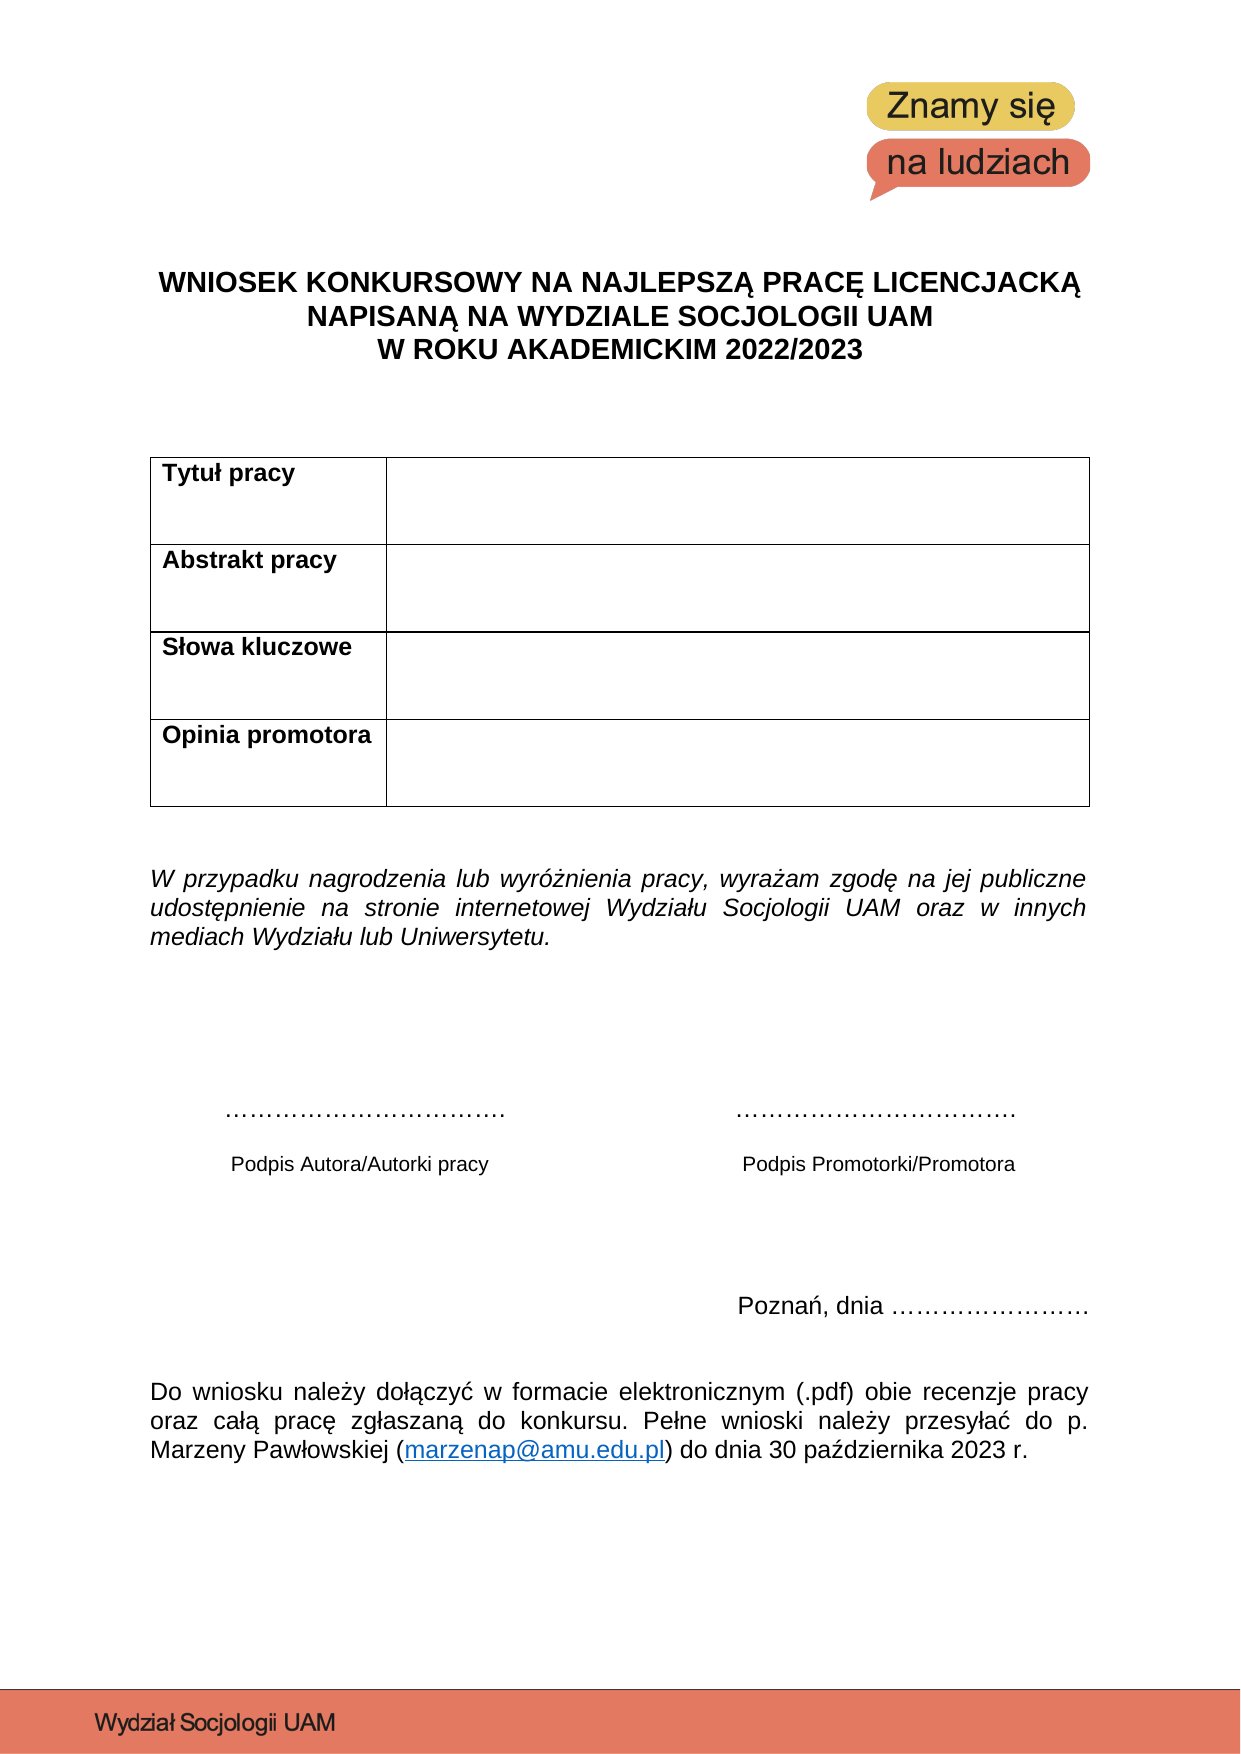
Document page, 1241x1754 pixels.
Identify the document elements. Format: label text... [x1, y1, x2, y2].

text WNIOSEK KONKURSOWY NA NAJLEPSZĄ PRACĘ LICENCJACKĄ [150, 265, 1090, 299]
text ……………………………. ……………………………. [150, 1094, 1090, 1123]
text W ROKU AKADEMICKIM 2022/2023 [150, 332, 1090, 366]
text Podpis Autora/Autorki pracy Podpis Promotorki/Promotora [150, 1152, 1090, 1176]
text Poznań, dnia …………………… [150, 1291, 1090, 1320]
table_cell [387, 633, 1089, 719]
table_cell Opinia promotora [151, 720, 386, 806]
table_cell Abstrakt pracy [151, 545, 386, 631]
text NAPISANĄ NA WYDZIALE SOCJOLOGII UAM [150, 299, 1090, 332]
table_cell [387, 545, 1089, 631]
table_cell Słowa kluczowe [151, 633, 386, 719]
table_header Tytuł pracy [151, 458, 386, 544]
picture [0, 1689, 1241, 1754]
text W przypadku nagrodzenia lub wyróżnienia pracy, wyrażam zgodę na jej publiczne udostępnienie na stronie internetowej Wydziału Socjologii UAM oraz w innych mediach Wydziału lub Uniwersytetu. [150, 864, 1090, 951]
text Do wniosku należy dołączyć w formacie elektronicznym (.pdf) obie recenzje pracy oraz całą pracę zgłaszaną do konkursu. Pełne wnioski należy przesyłać do p. Marzeny Pawłowskiej (marzenap@amu.edu.pl) do dnia 30 października 2023 r. [150, 1377, 1090, 1463]
picture [866, 82, 1091, 201]
table_header [387, 458, 1089, 544]
table_cell [387, 720, 1089, 806]
